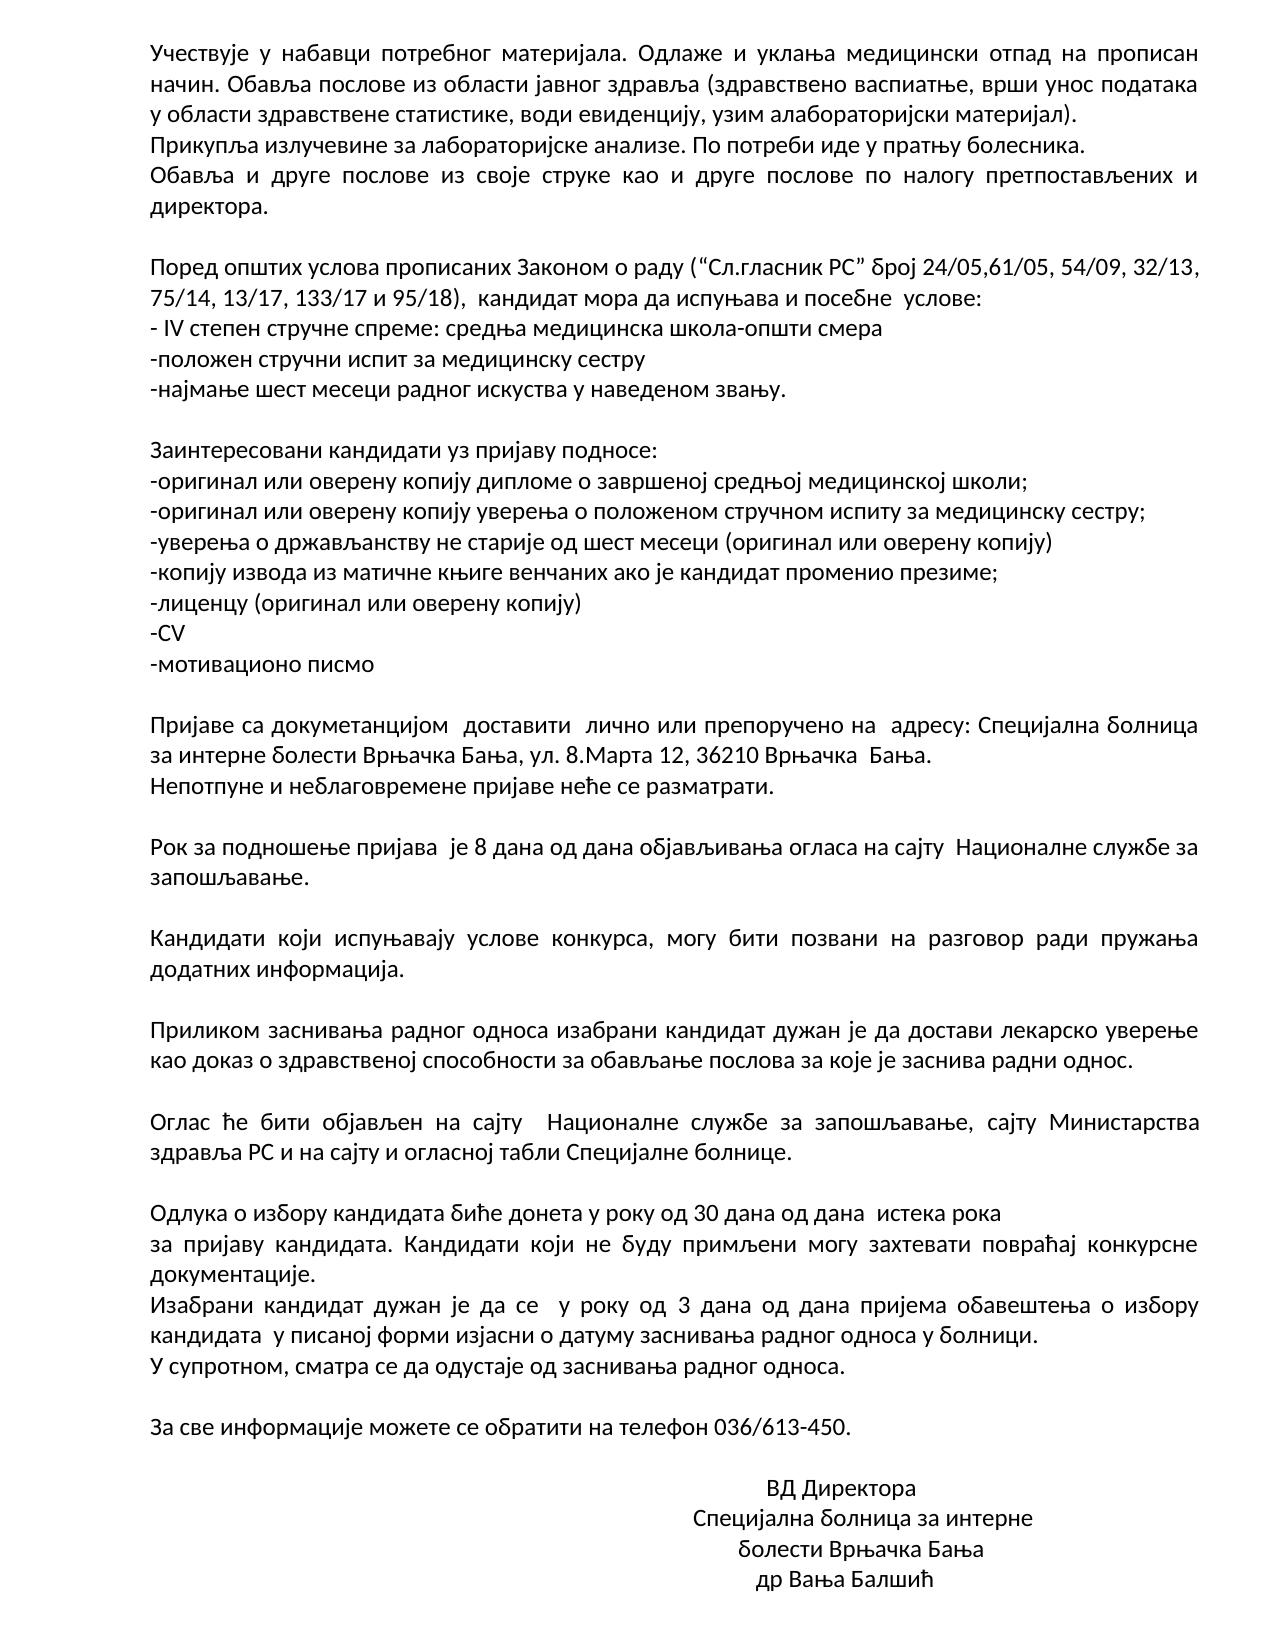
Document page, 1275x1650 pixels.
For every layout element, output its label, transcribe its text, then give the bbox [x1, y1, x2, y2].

text Одлука о избору кандидата биће донета у року од 30 дана од дана истека рока [150, 1197, 1200, 1228]
text ВД Директора [150, 1472, 1200, 1502]
text -положен стручни испит за медицинску сестру [150, 343, 1200, 373]
text Оглас ће бити објављен на сајту Националне службе за запошљавање, сајту Министарства здравља РС и на сајту и огласној табли Специјалне болнице. [150, 1106, 1200, 1167]
text -уверења о држављанству не старије од шест месеци (оригинал или оверену копију) [150, 526, 1200, 556]
text Рок за подношење пријава је 8 дана од дана објављивања огласа на сајту Националне службе за запошљавање. [150, 831, 1200, 892]
text Поред општих услова прописаних Законом о раду (“Сл.гласник РС” број 24/05,61/05, 54/09, 32/13, 75/14, 13/17, 133/17 и 95/18), кандидат мора да испуњава и посебне услове: [150, 251, 1200, 312]
text -копију извода из матичне књиге венчаних ако је кандидат променио презиме; [150, 556, 1200, 587]
text за пријаву кандидата. Кандидати који не буду примљени могу захтевати повраћај конкурсне документације. [150, 1228, 1200, 1289]
text болести Врњачка Бања [150, 1533, 1200, 1563]
text -CV [150, 617, 1200, 648]
text Учествује у набавци потребног материјала. Одлаже и уклања медицински отпад на прописан начин. Обавља послове из области јавног здравља (здравствено васпиатње, врши унос података у области здравствене статистике, води евиденцију, узим алабораторијски материјал). [150, 37, 1200, 129]
text -oригинал или оверену копију дипломе о завршеној средњој медицинској школи; [150, 465, 1200, 495]
text Изабрани кандидат дужан је да се у року од 3 дана од дана пријема обавештења о избору кандидата у писаној форми изјасни о датуму заснивања радног односа у болници. [150, 1289, 1200, 1350]
text Обавља и друге послове из своје струке као и друге послове по налогу претпостављених и директора. [150, 159, 1200, 221]
text Прикупља излучевине за лабораторијске анализе. По потреби иде у пратњу болесника. [150, 129, 1200, 159]
text Пријаве са докуметанцијом доставити лично или препоручено на адресу: Специјална болница за интерне болести Врњачка Бања, ул. 8.Марта 12, 36210 Врњачка Бања. [150, 709, 1200, 770]
text -лиценцу (оригинал или оверену копију) [150, 587, 1200, 617]
text др Вања Балшић [150, 1563, 1200, 1594]
text -мотивационо писмо [150, 648, 1200, 678]
text Заинтересовани кандидати уз пријаву подносе: [150, 434, 1200, 465]
text -оригинал или оверену копију уверења о положеном стручном испиту за медицинску сестру; [150, 495, 1200, 526]
text За све информације можете се обратити на телефон 036/613-450. [150, 1411, 1200, 1441]
text -најмање шест месеци радног искуства у наведеном звању. [150, 373, 1200, 404]
text У супротном, сматра се да одустаје од заснивања радног односа. [150, 1350, 1200, 1380]
text Непотпуне и неблаговремене пријаве неће се разматрати. [150, 770, 1200, 801]
text Специјална болница за интерне [150, 1502, 1200, 1533]
text Приликом заснивања радног односа изабрани кандидат дужан је да достави лекарско уверење као доказ о здравственој способности за обављање послова за које је заснива радни однос. [150, 1014, 1200, 1075]
text - IV степен стручне спреме: средња медицинска школа-општи смера [150, 312, 1200, 343]
text Кандидати који испуњавају услове конкурса, могу бити позвани на разговор ради пружања додатних информација. [150, 923, 1200, 984]
